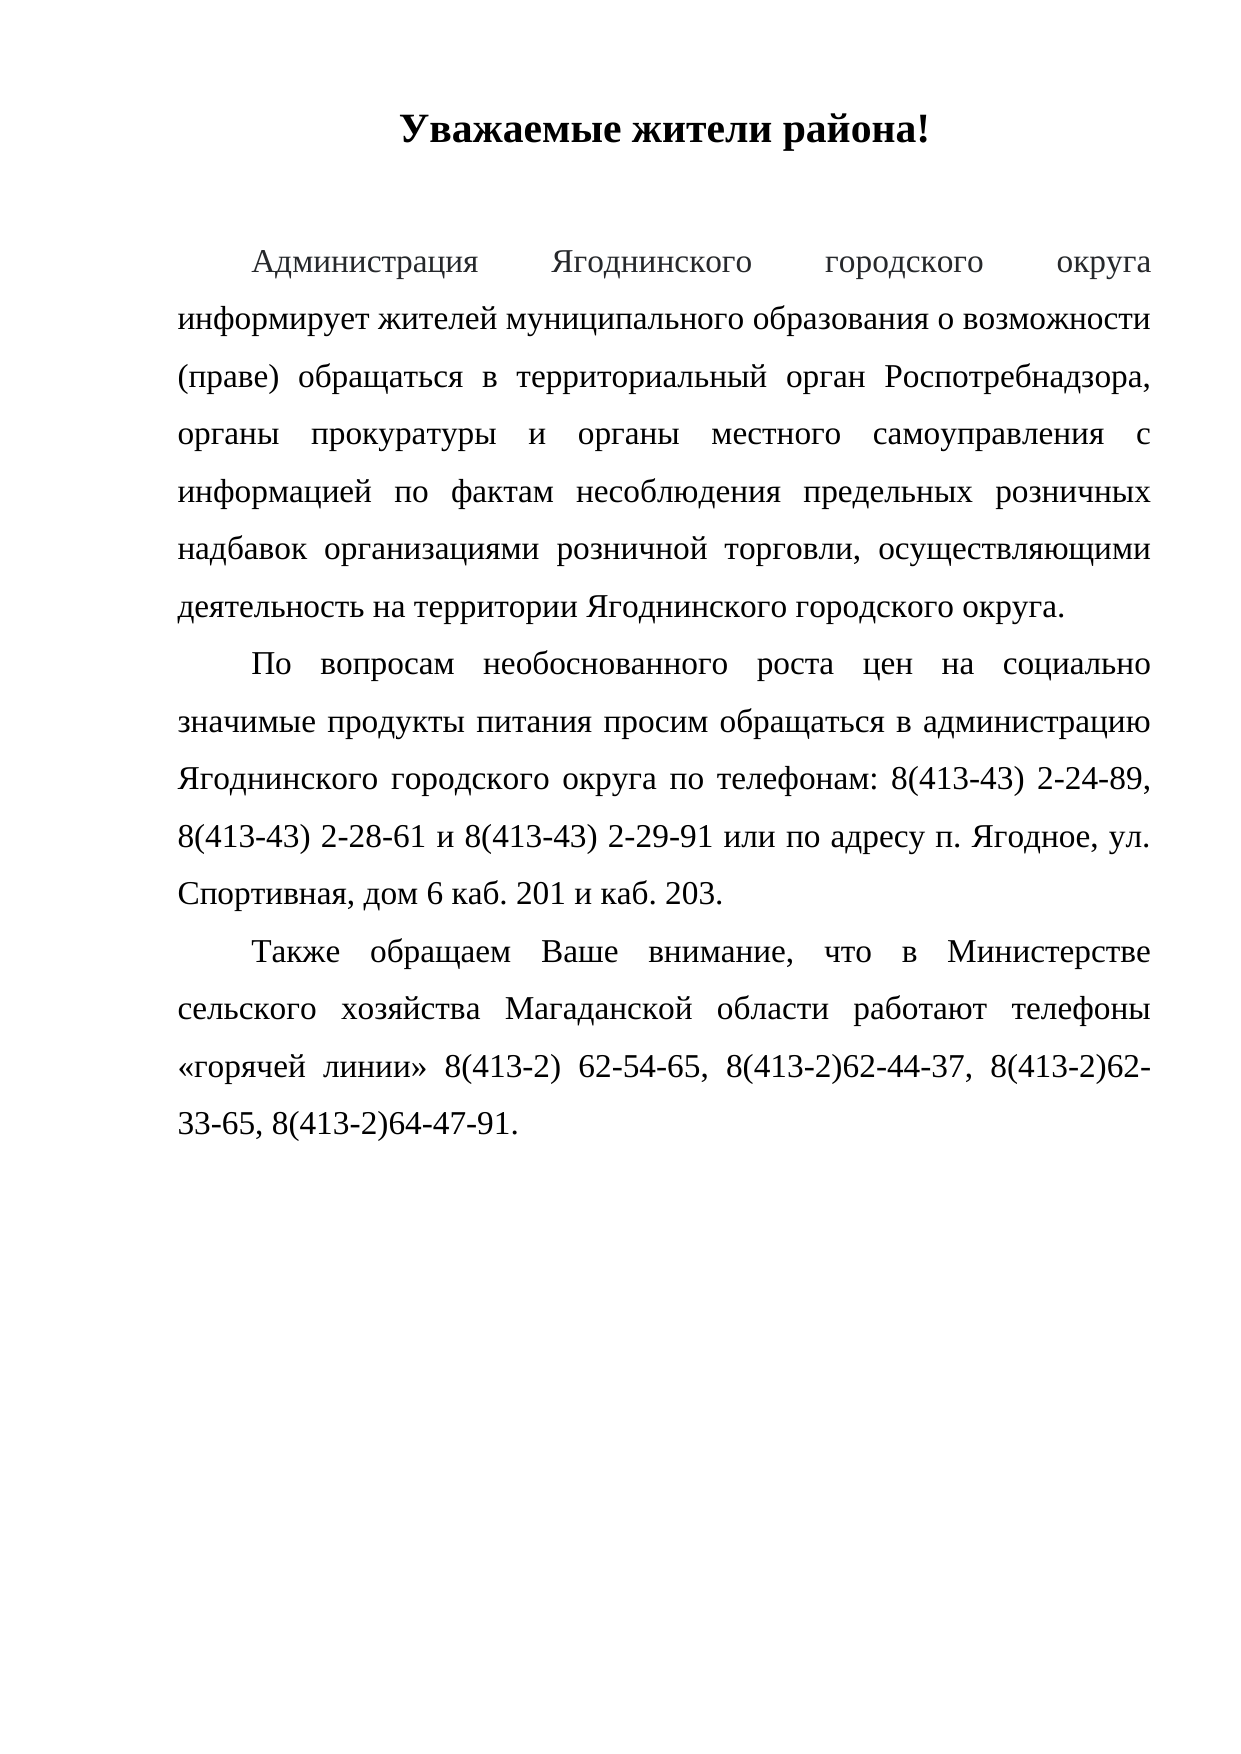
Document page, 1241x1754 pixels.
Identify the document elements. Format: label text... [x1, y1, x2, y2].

text Уважаемые жители района! [177, 103, 1152, 151]
text По вопросам необоснованного роста цен на социально значимые продукты питания просим обращаться в администрацию Ягоднинского городского округа по телефонам: 8(413-43) 2-24-89, 8(413-43) 2-28-61 и 8(413-43) 2-29-91 или по адресу п. Ягодное, ул. Спортивная, дом 6 каб. 201 и каб. 203. [177, 643, 1152, 912]
text Также обращаем Ваше внимание, что в Министерстве сельского хозяйства Магаданской области работают телефоны «горячей линии» 8(413-2) 62-54-65, 8(413-2)62-44-37, 8(413-2)62-33-65, 8(413-2)64-47-91. [177, 931, 1152, 1142]
text Администрация Ягоднинского городского округа информирует жителей муниципального образования о возможности (праве) обращаться в территориальный орган Роспотребнадзора, органы прокуратуры и органы местного самоуправления с информацией по фактам несоблюдения предельных розничных надбавок организациями розничной торговли, осуществляющими деятельность на территории Ягоднинского городского округа. [177, 241, 1152, 624]
